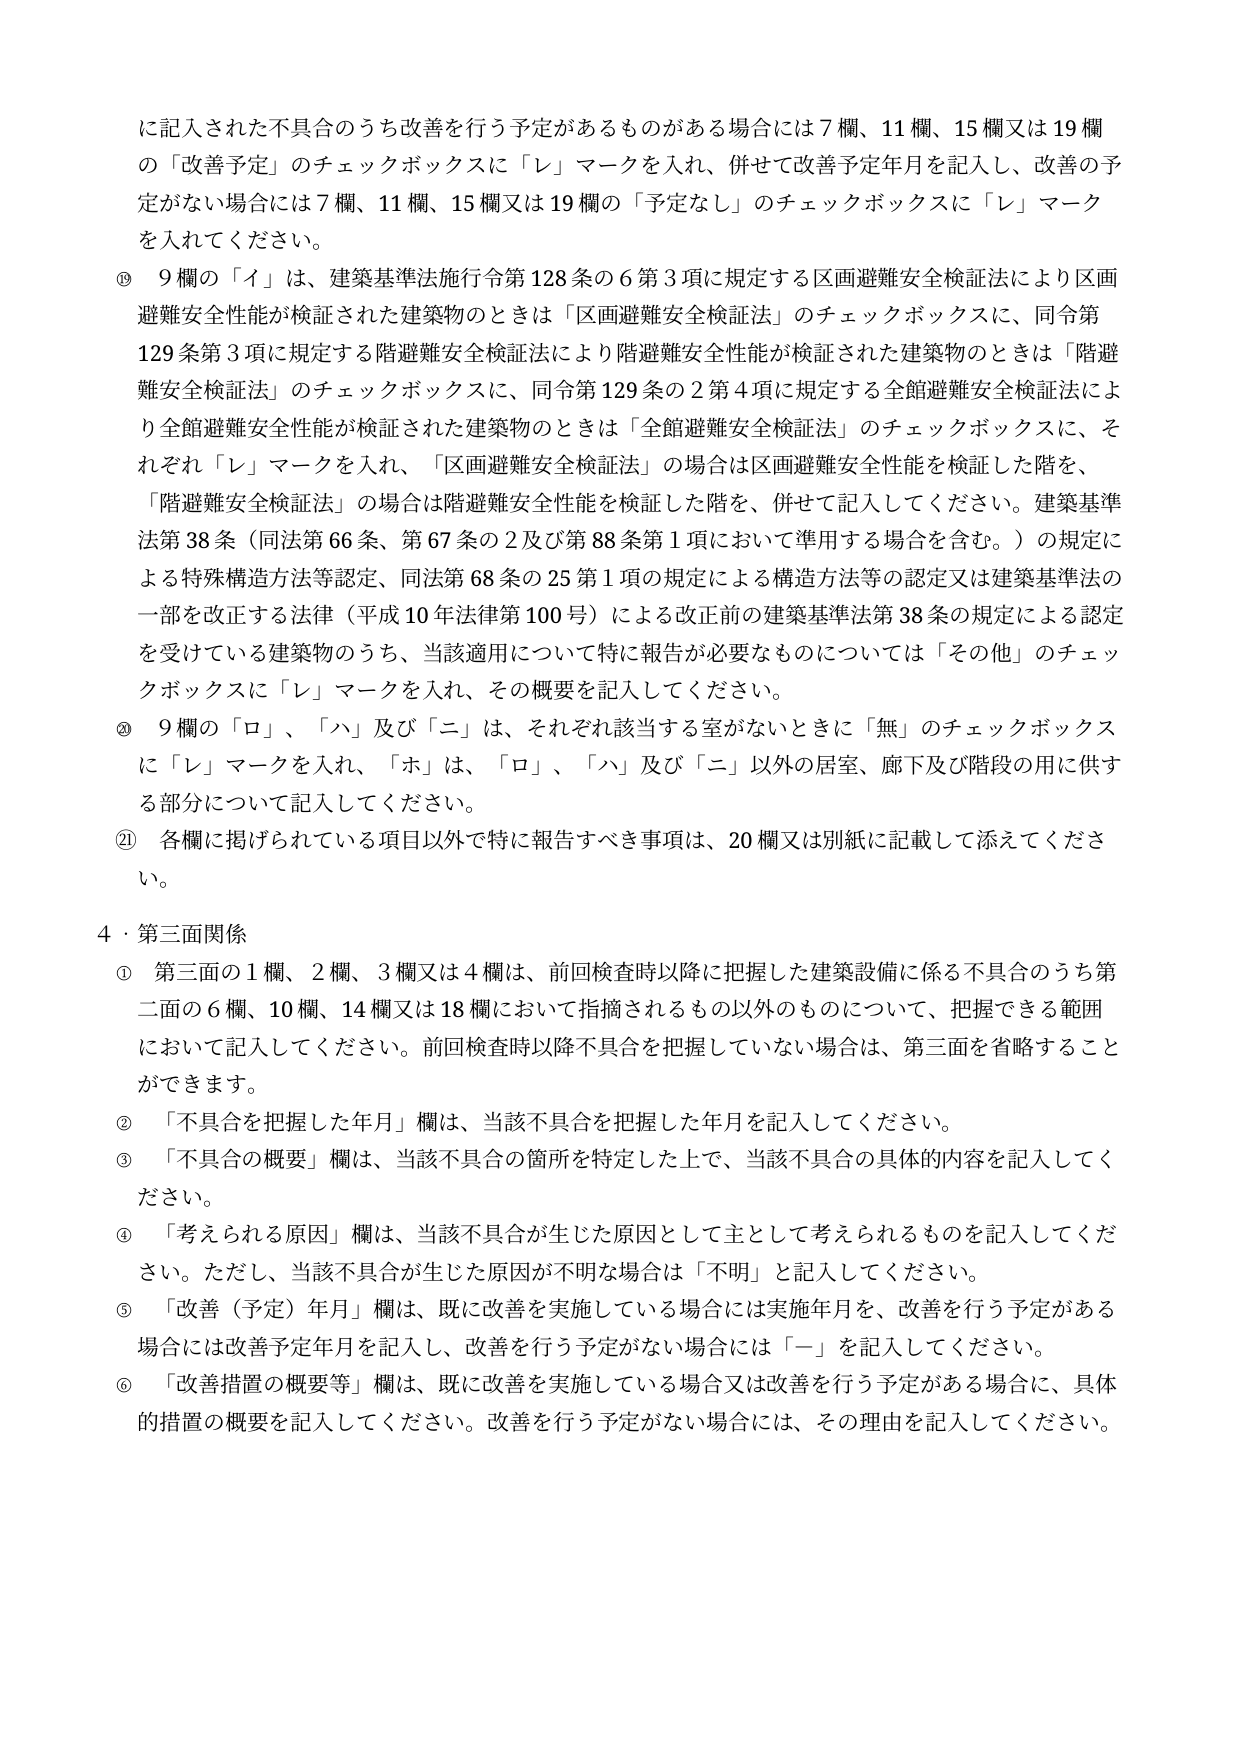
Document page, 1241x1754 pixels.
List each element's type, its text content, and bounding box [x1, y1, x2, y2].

text ４．第三面関係 [94, 914, 1125, 952]
text ⑤ 「改善（予定）年月」欄は、既に改善を実施している場合には実施年月を、改善を行う予定がある場合には改善予定年月を記入し、改善を行う予定がない場合には「－」を記入してください。 [116, 1289, 1125, 1364]
text ③ 「不具合の概要」欄は、当該不具合の箇所を特定した上で、当該不具合の具体的内容を記入してください。 [116, 1139, 1125, 1214]
text ① 第三面の１欄、２欄、３欄又は４欄は、前回検査時以降に把握した建築設備に係る不具合のうち第二面の６欄、10欄、14欄又は18欄において指摘されるもの以外のものについて、把握できる範囲において記入してください。前回検査時以降不具合を把握していない場合は、第三面を省略することができます。 [116, 952, 1125, 1102]
text ⑳ ９欄の「ロ」、「ハ」及び「ニ」は、それぞれ該当する室がないときに「無」のチェックボックスに「レ」マークを入れ、「ホ」は、「ロ」、「ハ」及び「ニ」以外の居室、廊下及び階段の用に供する部分について記入してください。 [116, 708, 1125, 821]
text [116, 108, 1125, 258]
text ② 「不具合を把握した年月」欄は、当該不具合を把握した年月を記入してください。 [116, 1102, 1125, 1139]
text ⑥ 「改善措置の概要等」欄は、既に改善を実施している場合又は改善を行う予定がある場合に、具体的措置の概要を記入してください。改善を行う予定がない場合には、その理由を記入してください。 [116, 1364, 1125, 1439]
text ⑲ ９欄の「イ」は、建築基準法施行令第128条の６第３項に規定する区画避難安全検証法により区画避難安全性能が検証された建築物のときは「区画避難安全検証法」のチェックボックスに、同令第129条第３項に規定する階避難安全検証法により階避難安全性能が検証された建築物のときは「階避難安全検証法」のチェックボックスに、同令第129条の２第４項に規定する全館避難安全検証法により全館避難安全性能が検証された建築物のときは「全館避難安全検証法」のチェックボックスに、それぞれ「レ」マークを入れ、「区画避難安全検証法」の場合は区画避難安全性能を検証した階を、「階避難安全検証法」の場合は階避難安全性能を検証した階を、併せて記入してください。建築基準法第38条（同法第66条、第67条の２及び第88条第１項において準用する場合を含む。）の規定による特殊構造方法等認定、同法第68条の25第１項の規定による構造方法等の認定又は建築基準法の一部を改正する法律（平成10年法律第100号）による改正前の建築基準法第38条の規定による認定を受けている建築物のうち、当該適用について特に報告が必要なものについては「その他」のチェックボックスに「レ」マークを入れ、その概要を記入してください。 [116, 258, 1125, 708]
text ④ 「考えられる原因」欄は、当該不具合が生じた原因として主として考えられるものを記入してください。ただし、当該不具合が生じた原因が不明な場合は「不明」と記入してください。 [116, 1214, 1125, 1289]
text ㉑ 各欄に掲げられている項目以外で特に報告すべき事項は、20欄又は別紙に記載して添えてください。 [116, 821, 1125, 896]
